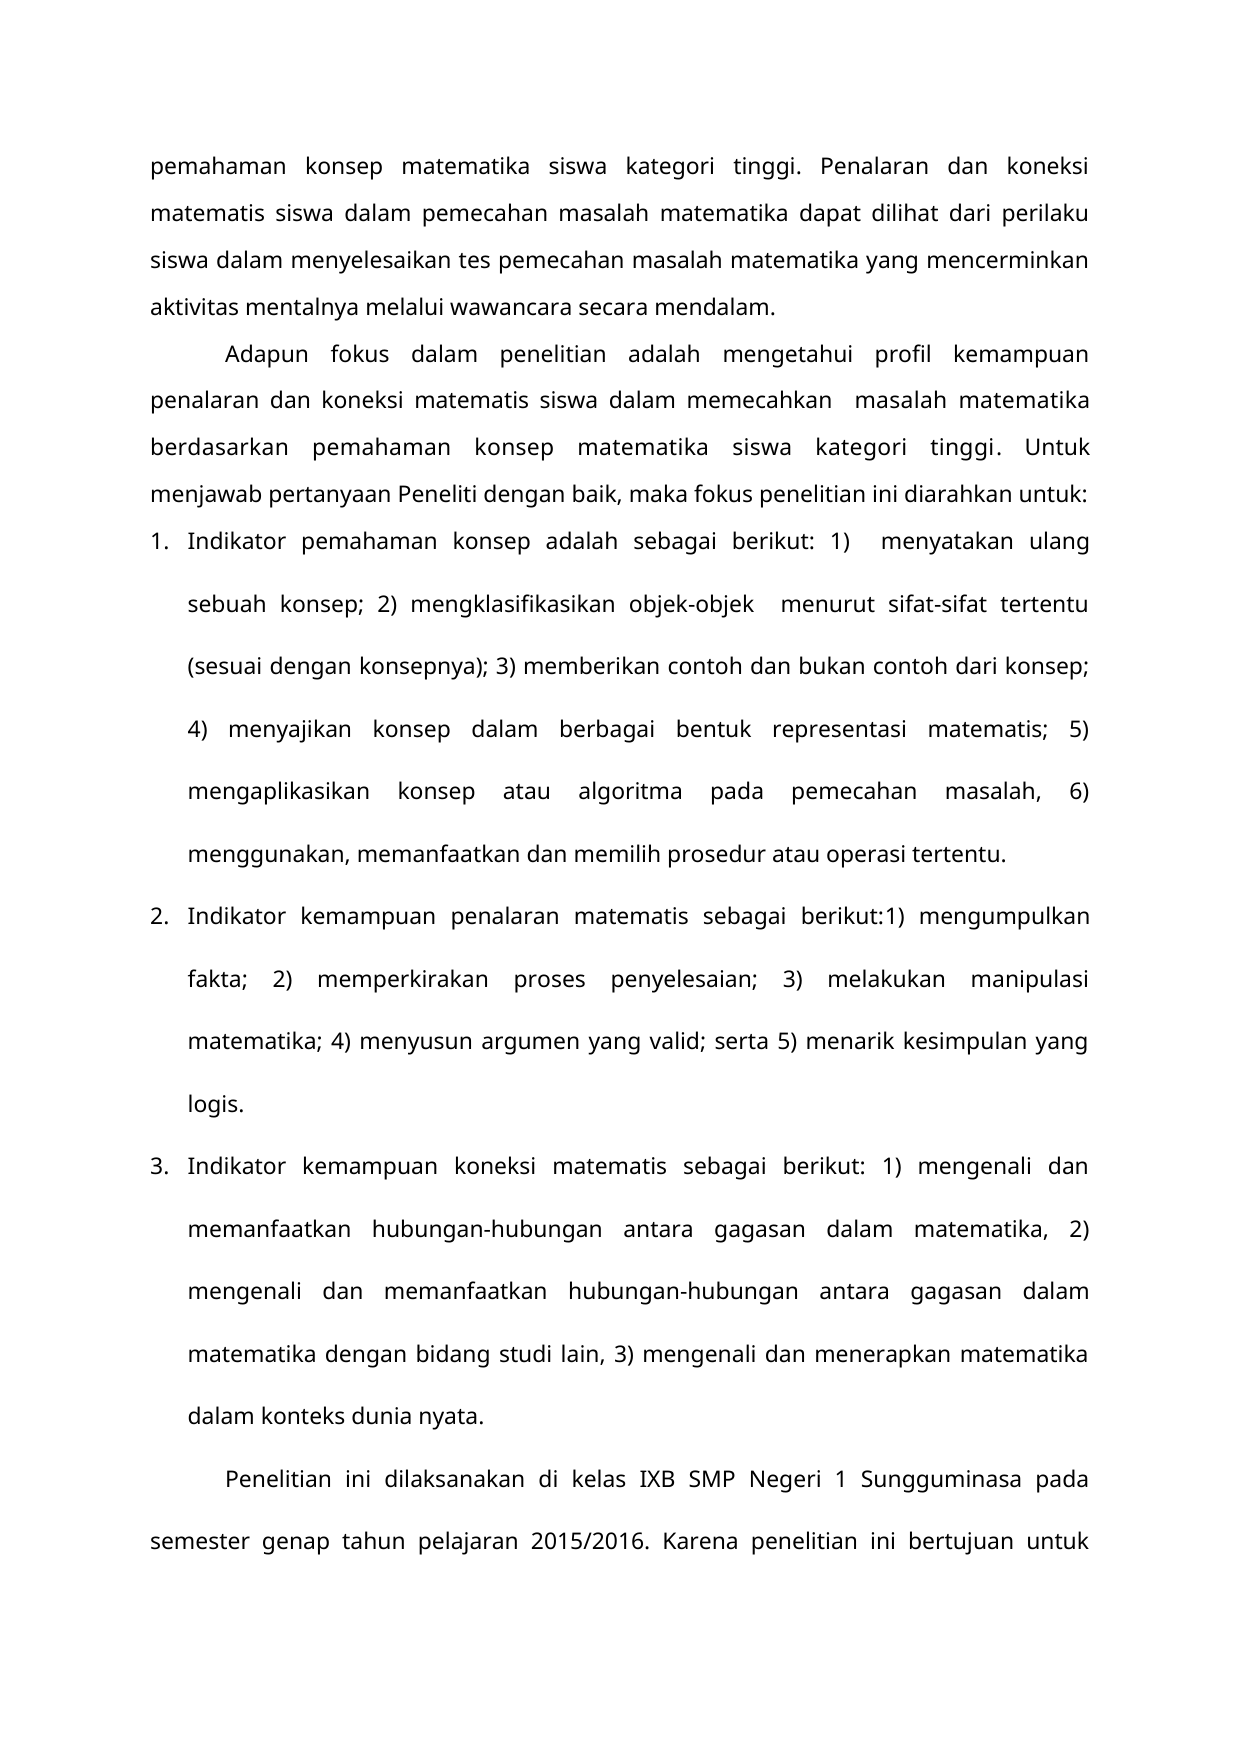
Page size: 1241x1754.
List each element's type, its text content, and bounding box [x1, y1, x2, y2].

list Indikator kemampuan penalaran matematis sebagai berikut:1) mengumpulkan fakta; 2) memperkirakan proses penyelesaian; 3) melakukan manipulasi matematika; 4) menyusun argumen yang valid; serta 5) menarik kesimpulan yang logis. [150, 900, 1090, 1119]
list Indikator pemahaman konsep adalah sebagai berikut: 1) menyatakan ulang sebuah konsep; 2) mengklasifikasikan objek-objek menurut sifat-sifat tertentu (sesuai dengan konsepnya); 3) memberikan contoh dan bukan contoh dari konsep; 4) menyajikan konsep dalam berbagai bentuk representasi matematis; 5) mengaplikasikan konsep atau algoritma pada pemecahan masalah, 6) menggunakan, memanfaatkan dan memilih prosedur atau operasi tertentu. [150, 525, 1090, 869]
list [150, 150, 1090, 322]
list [150, 1462, 1090, 1556]
list Adapun fokus dalam penelitian adalah mengetahui profil kemampuan penalaran dan koneksi matematis siswa dalam memecahkan masalah matematika berdasarkan pemahaman konsep matematika siswa kategori tinggi. Untuk menjawab pertanyaan Peneliti dengan baik, maka fokus penelitian ini diarahkan untuk: [150, 337, 1090, 509]
list Indikator kemampuan koneksi matematis sebagai berikut: 1) mengenali dan memanfaatkan hubungan-hubungan antara gagasan dalam matematika, 2) mengenali dan memanfaatkan hubungan-hubungan antara gagasan dalam matematika dengan bidang studi lain, 3) mengenali dan menerapkan matematika dalam konteks dunia nyata. [150, 1150, 1090, 1431]
